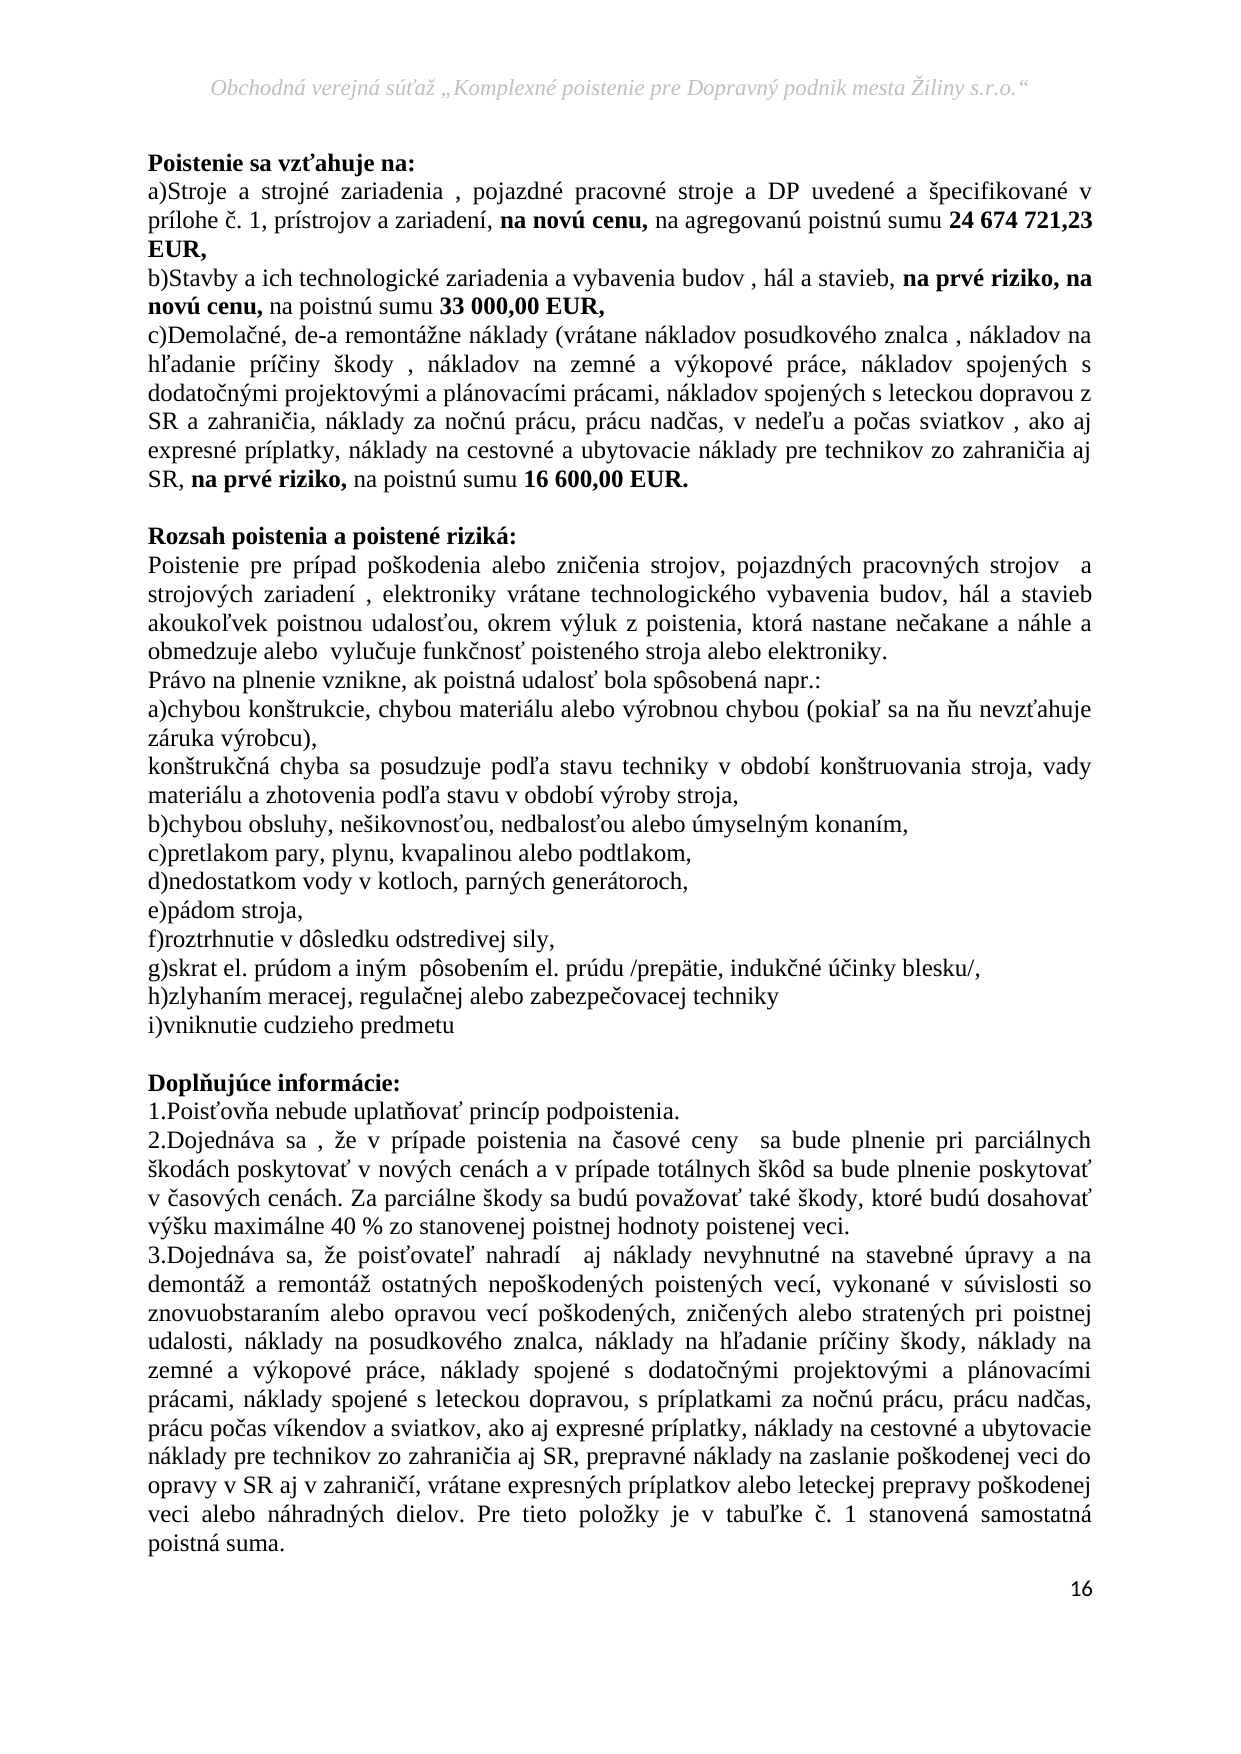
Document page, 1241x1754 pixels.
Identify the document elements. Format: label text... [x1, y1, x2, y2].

text c)pretlakom pary, plynu, kvapalinou alebo podtlakom, [148, 838, 1093, 866]
text a)chybou konštrukcie, chybou materiálu alebo výrobnou chybou (pokiaľ sa na ňu nevzťahuje záruka výrobcu), [148, 694, 1093, 751]
text Doplňujúce informácie: [148, 1068, 1093, 1096]
text b)chybou obsluhy, nešikovnosťou, nedbalosťou alebo úmyselným konaním, [148, 809, 1093, 838]
text d)nedostatkom vody v kotloch, parných generátoroch, [148, 866, 1093, 895]
text h)zlyhaním meracej, regulačnej alebo zabezpečovacej techniky [148, 981, 1093, 1010]
text konštrukčná chyba sa posudzuje podľa stavu techniky v období konštruovania stroja, vady materiálu a zhotovenia podľa stavu v období výroby stroja, [148, 751, 1093, 809]
text i)vniknutie cudzieho predmetu [148, 1010, 1093, 1039]
text 1.Poisťovňa nebude uplatňovať princíp podpoistenia. [148, 1096, 1093, 1125]
text b)Stavby a ich technologické zariadenia a vybavenia budov , hál a stavieb, na prvé riziko, na novú cenu, na poistnú sumu 33 000,00 EUR, [148, 263, 1093, 320]
text a)Stroje a strojné zariadenia , pojazdné pracovné stroje a DP uvedené a špecifikované v prílohe č. 1, prístrojov a zariadení, na novú cenu, na agregovanú poistnú sumu 24 674 721,23 EUR, [148, 176, 1093, 263]
text c)Demolačné, de-a remontážne náklady (vrátane nákladov posudkového znalca , nákladov na hľadanie príčiny škody , nákladov na zemné a výkopové práce, nákladov spojených s dodatočnými projektovými a plánovacími prácami, nákladov spojených s leteckou dopravou z SR a zahraničia, náklady za nočnú prácu, prácu nadčas, v nedeľu a počas sviatkov , ako aj expresné príplatky, náklady na cestovné a ubytovacie náklady pre technikov zo zahraničia aj SR, na prvé riziko, na poistnú sumu 16 600,00 EUR. [148, 320, 1093, 493]
text 2.Dojednáva sa , že v prípade poistenia na časové ceny sa bude plnenie pri parciálnych škodách poskytovať v nových cenách a v prípade totálnych škôd sa bude plnenie poskytovať v časových cenách. Za parciálne škody sa budú považovať také škody, ktoré budú dosahovať výšku maximálne 40 % zo stanovenej poistnej hodnoty poistenej veci. [148, 1125, 1093, 1240]
text Právo na plnenie vznikne, ak poistná udalosť bola spôsobená napr.: [148, 665, 1093, 694]
text Poistenie pre prípad poškodenia alebo zničenia strojov, pojazdných pracovných strojov a strojových zariadení , elektroniky vrátane technologického vybavenia budov, hál a stavieb akoukoľvek poistnou udalosťou, okrem výluk z poistenia, ktorá nastane nečakane a náhle a obmedzuje alebo vylučuje funkčnosť poisteného stroja alebo elektroniky. [148, 550, 1093, 665]
text Rozsah poistenia a poistené riziká: [148, 521, 1093, 550]
text f)roztrhnutie v dôsledku odstredivej sily, [148, 924, 1093, 953]
text g)skrat el. prúdom a iným pôsobením el. prúdu /prepätie, indukčné účinky blesku/, [148, 953, 1093, 981]
text 3.Dojednáva sa, že poisťovateľ nahradí aj náklady nevyhnutné na stavebné úpravy a na demontáž a remontáž ostatných nepoškodených poistených vecí, vykonané v súvislosti so znovuobstaraním alebo opravou vecí poškodených, zničených alebo stratených pri poistnej udalosti, náklady na posudkového znalca, náklady na hľadanie príčiny škody, náklady na zemné a výkopové práce, náklady spojené s dodatočnými projektovými a plánovacími prácami, náklady spojené s leteckou dopravou, s príplatkami za nočnú prácu, prácu nadčas, prácu počas víkendov a sviatkov, ako aj expresné príplatky, náklady na cestovné a ubytovacie náklady pre technikov zo zahraničia aj SR, prepravné náklady na zaslanie poškodenej veci do opravy v SR aj v zahraničí, vrátane expresných príplatkov alebo leteckej prepravy poškodenej veci alebo náhradných dielov. Pre tieto položky je v tabuľke č. 1 stanovená samostatná poistná suma. [148, 1240, 1093, 1556]
text Poistenie sa vzťahuje na: [148, 148, 1093, 176]
text e)pádom stroja, [148, 895, 1093, 924]
